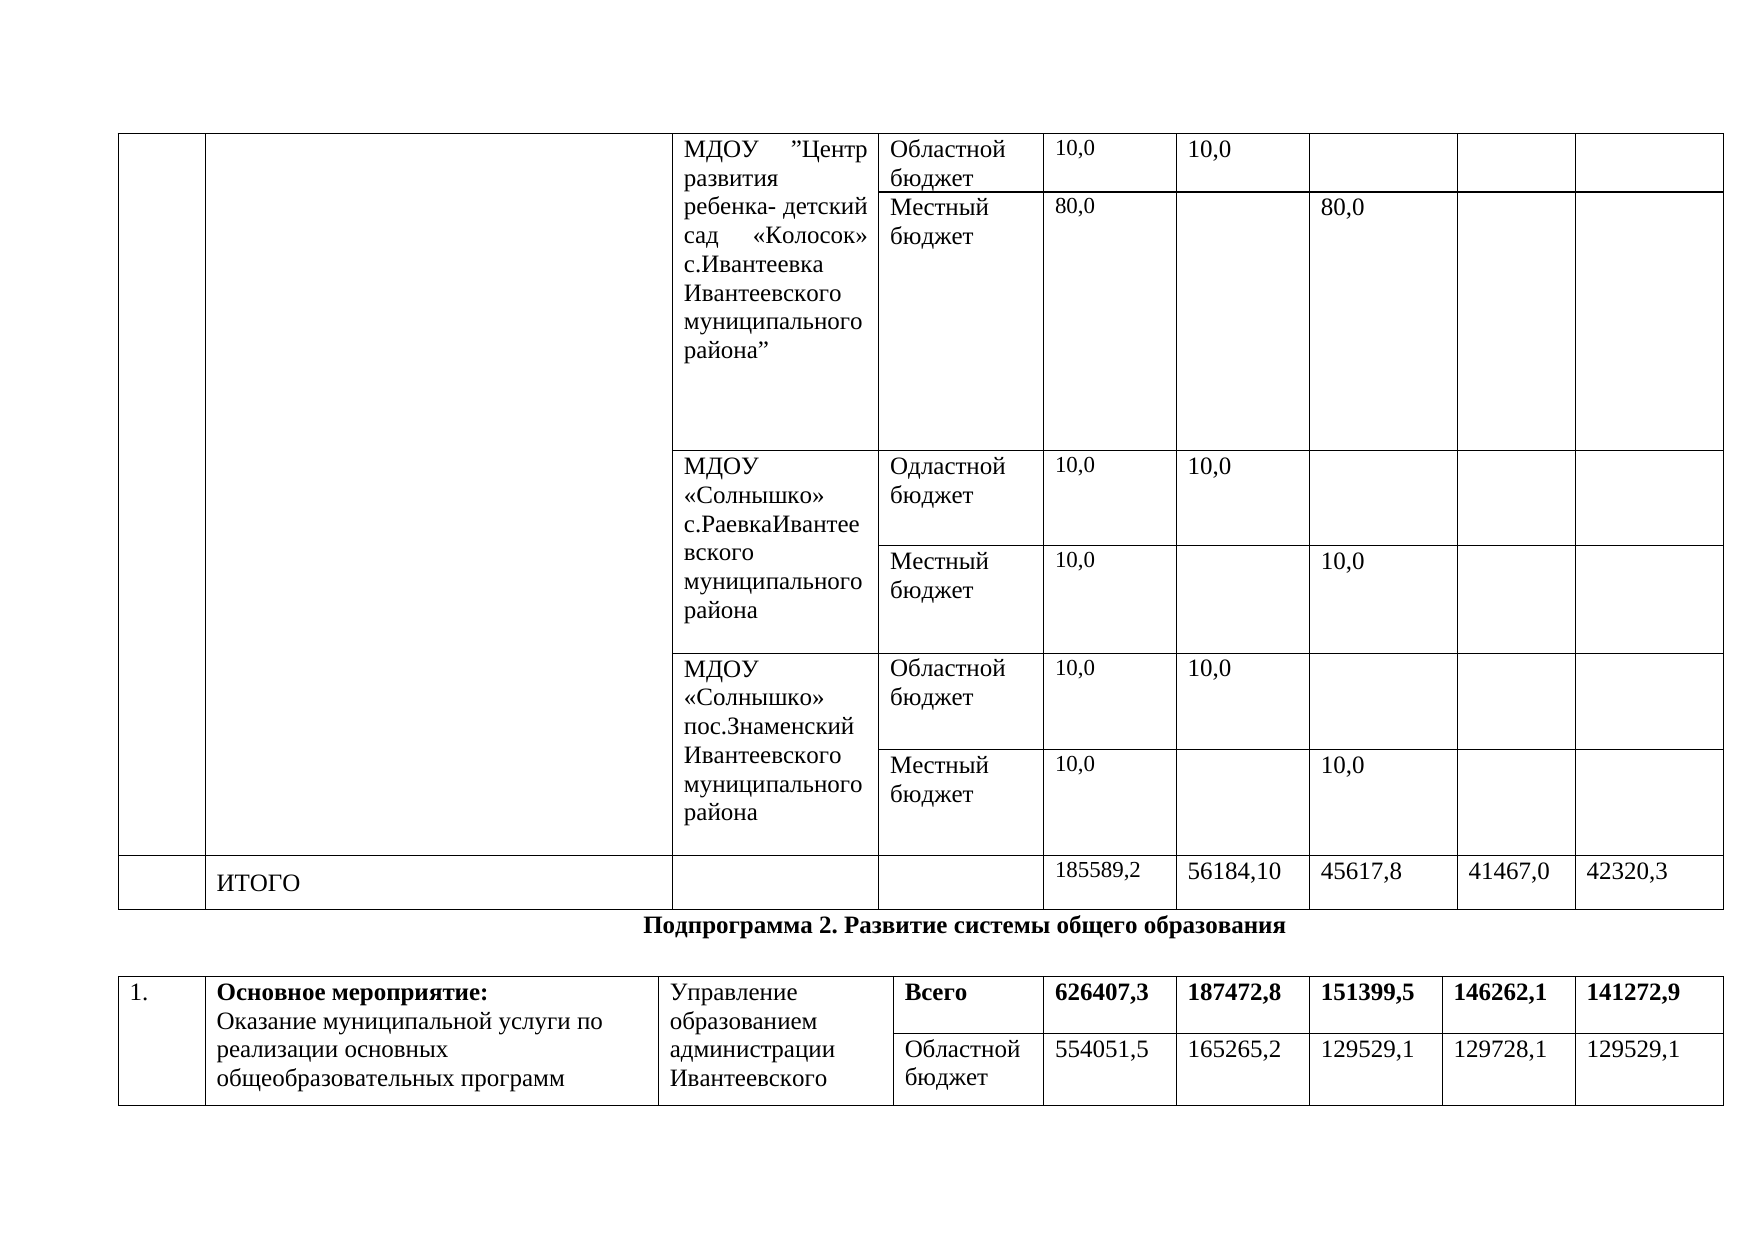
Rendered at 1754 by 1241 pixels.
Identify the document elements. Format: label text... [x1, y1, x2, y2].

table_cell 42320,3 [1576, 856, 1723, 909]
table_cell [1576, 451, 1723, 545]
table_cell 1. [119, 977, 205, 1105]
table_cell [659, 977, 893, 1105]
table_cell 10,0 [1044, 134, 1176, 191]
table_cell Местный бюджет [879, 193, 1043, 450]
table_cell [673, 856, 878, 909]
table_cell 41467,0 [1458, 856, 1575, 909]
table_cell Местный бюджет [879, 750, 1043, 855]
table_cell МДОУ «Солнышко» пос.ЗнаменскийИвантеевского муниципального района [673, 654, 878, 855]
table_cell Одластной бюджет [879, 451, 1043, 545]
table_cell 165265,2 [1177, 1034, 1309, 1105]
table_cell МДОУ «Солнышко» с.РаевкаИвантеевского муниципального района [673, 451, 878, 652]
table_cell Областной бюджет [879, 134, 1043, 191]
table_cell 554051,5 [1044, 1034, 1176, 1105]
table_cell Областной бюджет [879, 654, 1043, 749]
table_cell [1310, 654, 1457, 749]
table_cell 10,0 [1310, 546, 1457, 652]
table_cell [673, 134, 878, 450]
table_cell [1458, 654, 1575, 749]
table_cell 10,0 [1044, 451, 1176, 545]
table_cell Местный бюджет [879, 546, 1043, 652]
table_cell [1310, 134, 1457, 191]
table_cell [1458, 134, 1575, 191]
table_cell [1576, 654, 1723, 749]
table_cell [1576, 193, 1723, 450]
table_cell [118, 910, 205, 976]
table_cell 146262,1 [1443, 977, 1575, 1033]
table_cell 45617,8 [1310, 856, 1457, 909]
table_cell 10,0 [1177, 134, 1309, 191]
table_cell [1458, 750, 1575, 855]
table_cell [1458, 546, 1575, 652]
table_cell 129529,1 [1576, 1034, 1723, 1105]
table_cell 80,0 [1310, 193, 1457, 450]
table_cell [1576, 134, 1723, 191]
table_cell 185589,2 [1044, 856, 1176, 909]
table_cell Всего [894, 977, 1043, 1033]
table_cell 10,0 [1177, 654, 1309, 749]
table_cell 151399,5 [1310, 977, 1442, 1033]
table_cell ИТОГО [206, 856, 672, 909]
table_cell Подпрограмма 2. Развитие системы общего образования [205, 910, 1724, 976]
table_cell 10,0 [1044, 654, 1176, 749]
table_cell [879, 856, 1043, 909]
table_cell 10,0 [1310, 750, 1457, 855]
table_cell Областной бюджет [894, 1034, 1043, 1105]
table_cell [1458, 451, 1575, 545]
table_cell [1576, 546, 1723, 652]
table_cell [119, 856, 205, 909]
table_cell [1310, 451, 1457, 545]
table_cell 10,0 [1177, 451, 1309, 545]
table_cell [1458, 193, 1575, 450]
table_cell 129728,1 [1443, 1034, 1575, 1105]
table_cell 187472,8 [1177, 977, 1309, 1033]
table_cell 10,0 [1044, 750, 1176, 855]
table_cell 56184,10 [1177, 856, 1309, 909]
table_cell 10,0 [1044, 546, 1176, 652]
table_cell Основное мероприятие: Оказание муниципальной услуги по реализации основных общеобразовательных программ начального общего, основного общего, среднего общего образования [206, 977, 658, 1105]
table_cell [1177, 546, 1309, 652]
table_cell [1576, 750, 1723, 855]
table_cell [1177, 750, 1309, 855]
table_cell [1177, 193, 1309, 450]
table_cell 141272,9 [1576, 977, 1723, 1033]
table_cell 129529,1 [1310, 1034, 1442, 1105]
table_cell 80,0 [1044, 193, 1176, 450]
table_cell 626407,3 [1044, 977, 1176, 1033]
